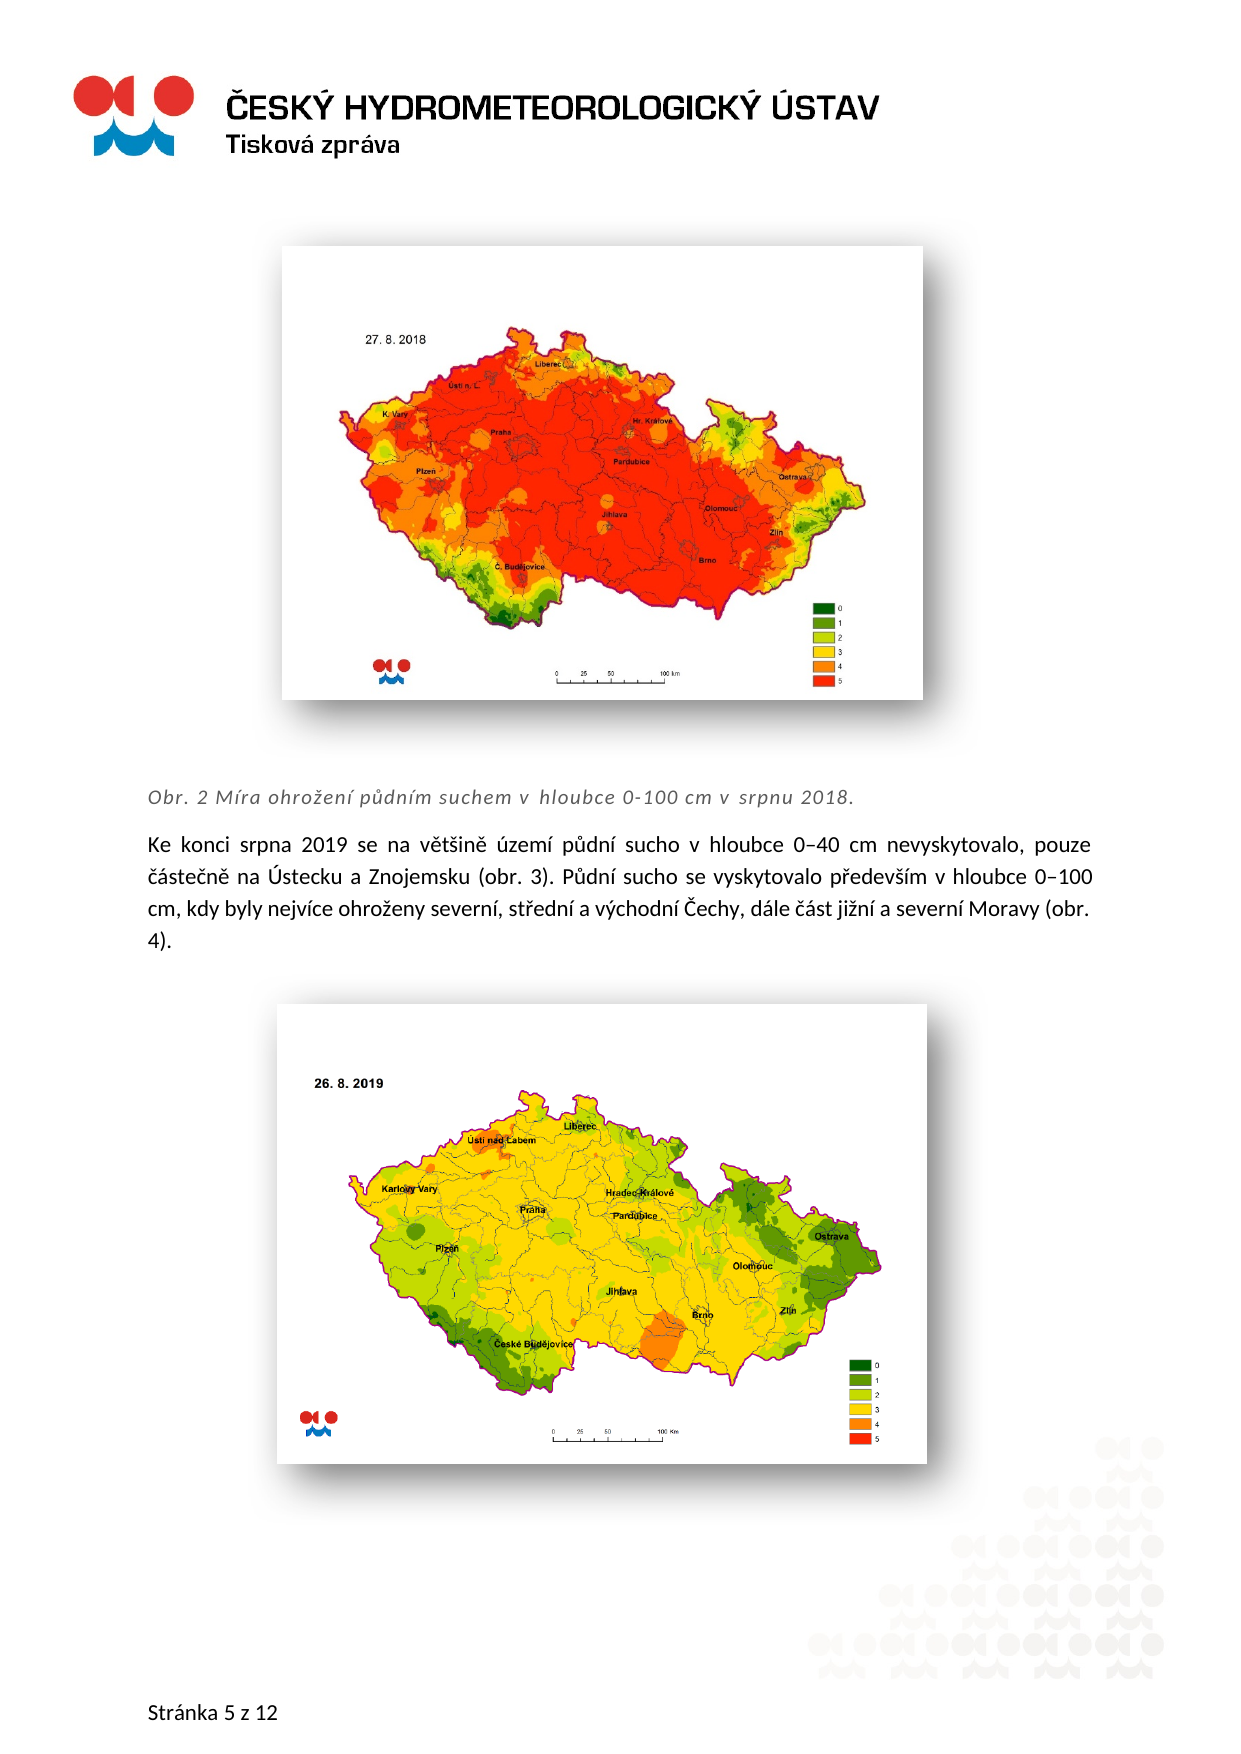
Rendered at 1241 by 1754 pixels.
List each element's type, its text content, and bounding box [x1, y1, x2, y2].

subtitle Obr. 2 Míra ohrožení půdním suchem v hloubce 0-100 cm v srpnu 2018. [148, 784, 1092, 809]
text Ke konci srpna 2019 se na většině území půdní sucho v hloubce 0–40 cm nevyskytovalo, pouze částečně na Ústecku a Znojemsku (obr. 3). Půdní sucho se vyskytovalo především v hloubce 0–100 cm, kdy byly nejvíce ohroženy severní, střední a východní Čechy, dále část jižní a severní Moravy (obr. 4). [148, 830, 1092, 954]
picture [0, 0, 1239, 1754]
